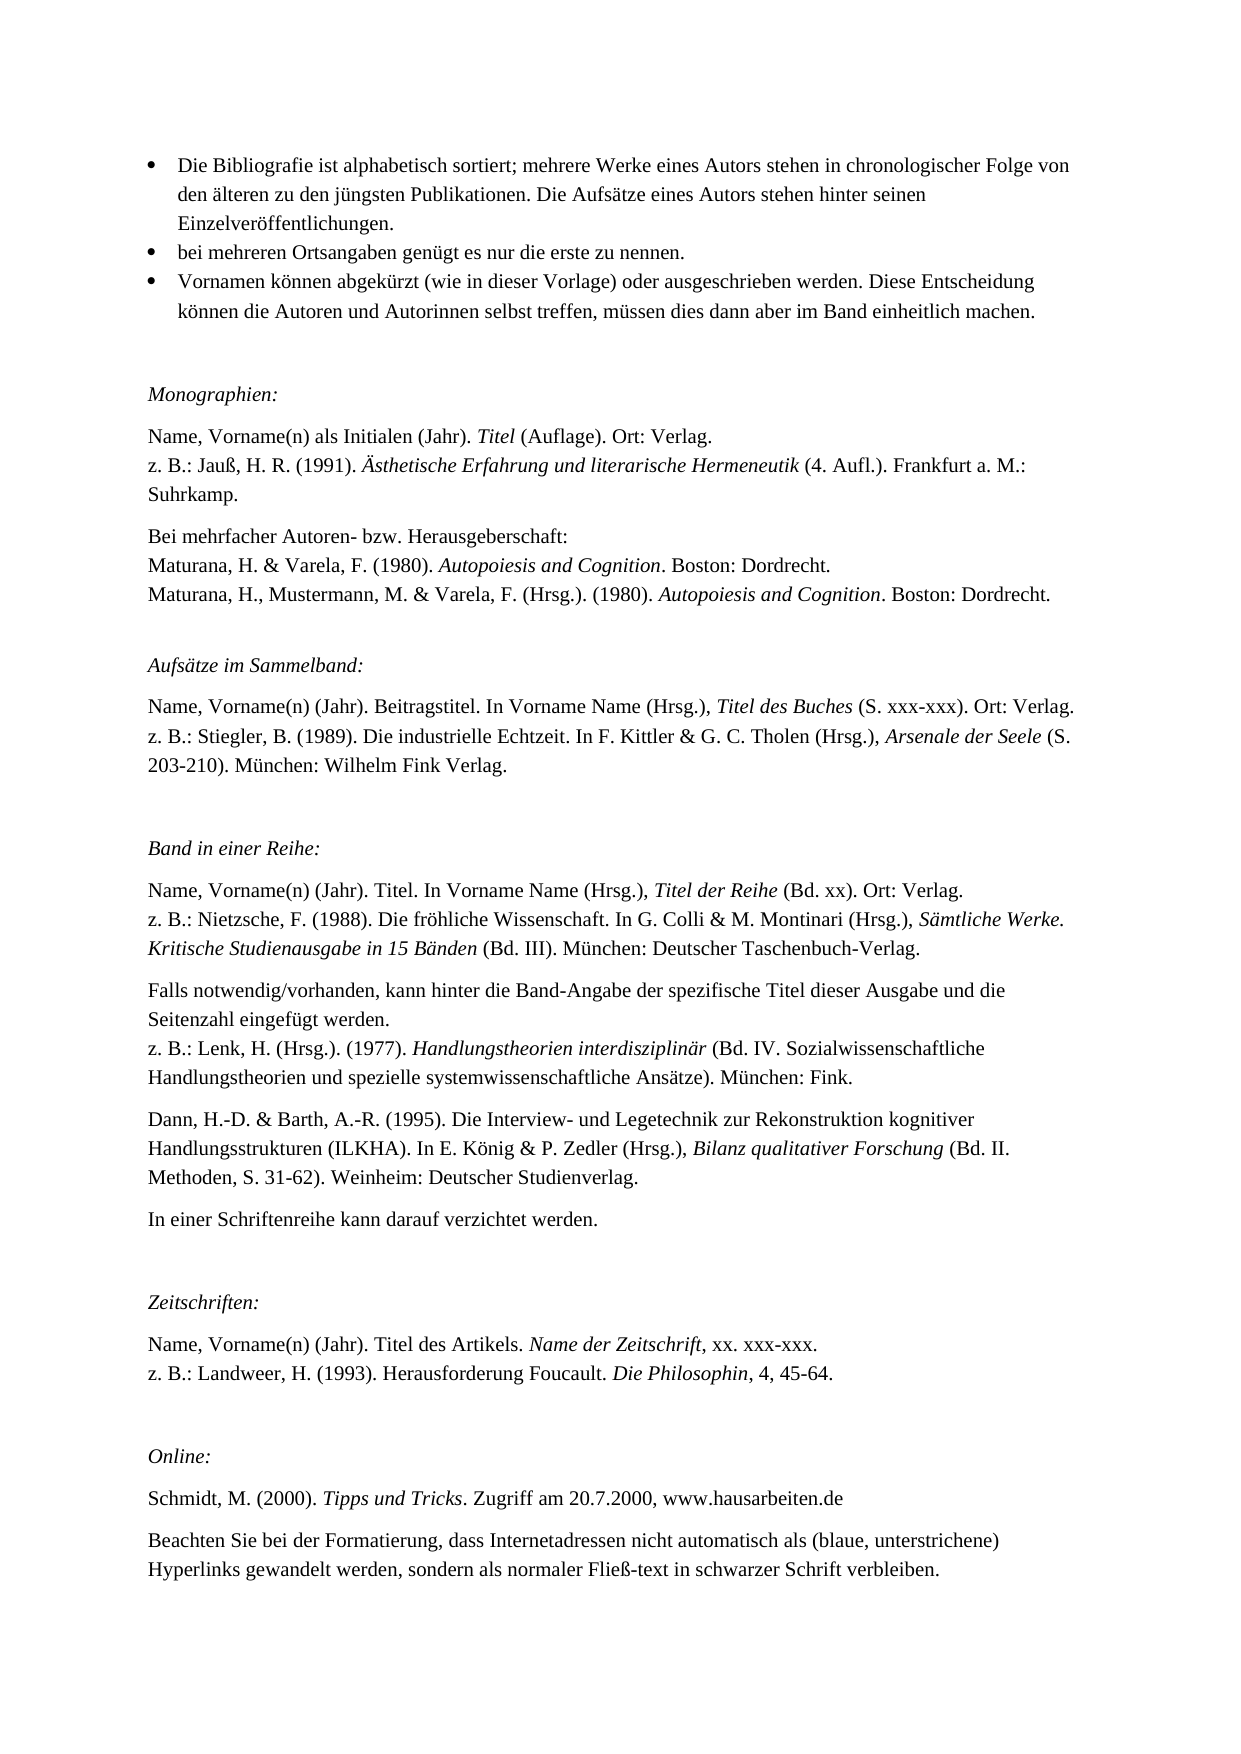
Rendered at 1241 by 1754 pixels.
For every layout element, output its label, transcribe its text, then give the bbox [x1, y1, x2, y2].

text Dann, H.-D. & Barth, A.-R. (1995). Die Interview- und Legetechnik zur Rekonstruktion kognitiver Handlungsstrukturen (ILKHA). In E. König & P. Zedler (Hrsg.), Bilanz qualitativer Forschung (Bd. II. Methoden, S. 31-62). Weinheim: Deutscher Studienverlag. [148, 1102, 1093, 1189]
text Name, Vorname(n) (Jahr). Titel. In Vorname Name (Hrsg.), Titel der Reihe (Bd. xx). Ort: Verlag. z. B.: Nietzsche, F. (1988). Die fröhliche Wissenschaft. In G. Colli & M. Montinari (Hrsg.), Sämtliche Werke. Kritische Studienausgabe in 15 Bänden (Bd. III). München: Deutscher Taschenbuch-Verlag. [148, 873, 1093, 960]
text Monographien: [148, 377, 1093, 406]
list Die Bibliografie ist alphabetisch sortiert; mehrere Werke eines Autors stehen in chronologischer Folge von den älteren zu den jüngsten Publikationen. Die Aufsätze eines Autors stehen hinter seinen Einzelveröffentlichungen. [148, 148, 1093, 235]
list bei mehreren Ortsangaben genügt es nur die erste zu nennen. [148, 235, 1093, 264]
text Falls notwendig/vorhanden, kann hinter die Band-Angabe der spezifische Titel dieser Ausgabe und die Seitenzahl eingefügt werden. z. B.: Lenk, H. (Hrsg.). (1977). Handlungstheorien interdisziplinär (Bd. IV. Sozialwissenschaftliche Handlungstheorien und spezielle systemwissenschaftliche Ansätze). München: Fink. [148, 973, 1093, 1089]
text Zeitschriften: [148, 1285, 1093, 1314]
text Name, Vorname(n) (Jahr). Titel des Artikels. Name der Zeitschrift, xx. xxx-xxx. z. B.: Landweer, H. (1993). Herausforderung Foucault. Die Philosophin, 4, 45-64. [148, 1327, 1093, 1385]
text Aufsätze im Sammelband: [148, 648, 1093, 677]
list Vornamen können abgekürzt (wie in dieser Vorlage) oder ausgeschrieben werden. Diese Entscheidung können die Autoren und Autorinnen selbst treffen, müssen dies dann aber im Band einheitlich machen. [148, 264, 1093, 323]
text Beachten Sie bei der Formatierung, dass Internetadressen nicht automatisch als (blaue, unterstrichene) Hyperlinks gewandelt werden, sondern als normaler Fließ-text in schwarzer Schrift verbleiben. [148, 1523, 1093, 1581]
text Band in einer Reihe: [148, 831, 1093, 860]
text In einer Schriftenreihe kann darauf verzichtet werden. [148, 1202, 1093, 1231]
text Name, Vorname(n) (Jahr). Beitragstitel. In Vorname Name (Hrsg.), Titel des Buches (S. xxx-xxx). Ort: Verlag. z. B.: Stiegler, B. (1989). Die industrielle Echtzeit. In F. Kittler & G. C. Tholen (Hrsg.), Arsenale der Seele (S. 203-210). München: Wilhelm Fink Verlag. [148, 689, 1093, 777]
text Bei mehrfacher Autoren- bzw. Herausgeberschaft: Maturana, H. & Varela, F. (1980). Autopoiesis and Cognition. Boston: Dordrecht. Maturana, H., Mustermann, M. & Varela, F. (Hrsg.). (1980). Autopoiesis and Cognition. Boston: Dordrecht. [148, 518, 1093, 635]
text Online: [148, 1439, 1093, 1468]
text Schmidt, M. (2000). Tipps und Tricks. Zugriff am 20.7.2000, www.hausarbeiten.de [148, 1481, 1093, 1510]
text Name, Vorname(n) als Initialen (Jahr). Titel (Auflage). Ort: Verlag. z. B.: Jauß, H. R. (1991). Ästhetische Erfahrung und literarische Hermeneutik (4. Aufl.). Frankfurt a. M.: Suhrkamp. [148, 418, 1093, 506]
